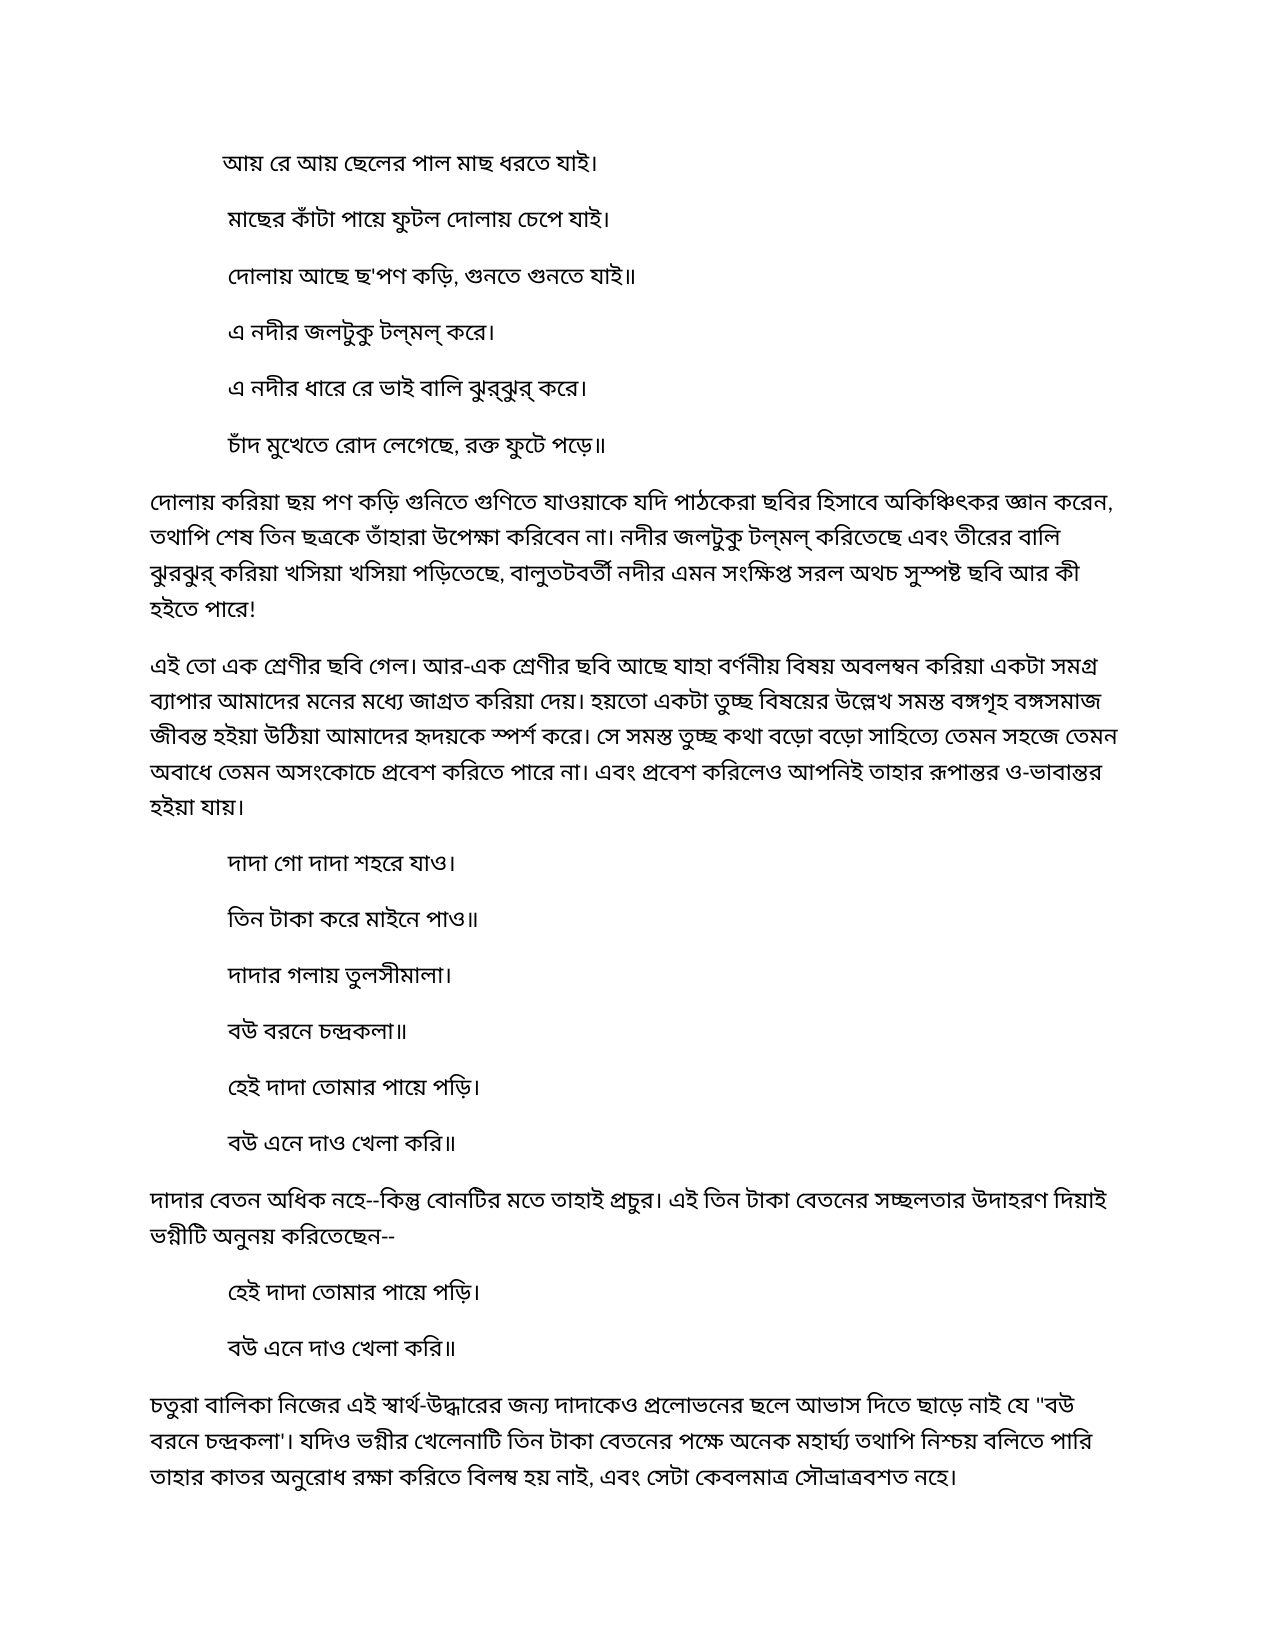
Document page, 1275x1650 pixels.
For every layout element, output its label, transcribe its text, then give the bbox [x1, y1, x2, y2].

text দাদা গো দাদা শহরে যাও। [150, 850, 1125, 881]
text দাদার বেতন অধিক নহে--কিন্তু বোনটির মতে তাহাই প্রচুর। এই তিন টাকা বেতনের সচ্ছলতার উদাহরণ দিয়াই ভগ্নীটি অনুনয় করিতেছেন-- [150, 1186, 1125, 1254]
text চাঁদ মুখেতে রোদ লেগেছে, রক্ত ফুটে পড়ে॥ [150, 431, 1125, 463]
text এ নদীর ধারে রে ভাই বালি ঝুর্‌ঝুর্‌ করে। [150, 375, 1125, 405]
text হেই দাদা তোমার পায়ে পড়ি। [150, 1074, 1125, 1104]
text চতুরা বালিকা নিজের এই স্বার্থ-উদ্ধারের জন্য দাদাকেও প্রলোভনের ছলে আভাস দিতে ছাড়ে নাই যে "বউ বরনে চন্দ্রকলা'। যদিও ভগ্নীর খেলেনাটি তিন টাকা বেতনের পক্ষে অনেক মহার্ঘ্য তথাপি নিশ্চয় বলিতে পারি তাহার কাতর অনুরোধ রক্ষা করিতে বিলম্ব হয় নাই, এবং সেটা কেবলমাত্র সৌভ্রাত্রবশত নহে। [150, 1391, 1125, 1495]
text হেই দাদা তোমার পায়ে পড়ি। [150, 1279, 1125, 1310]
text বউ এনে দাও খেলা করি॥ [150, 1335, 1125, 1366]
text এ নদীর জলটুকু টল্‌মল্‌ করে। [150, 319, 1125, 349]
text বউ এনে দাও খেলা করি॥ [150, 1130, 1125, 1160]
text এই তো এক শ্রেণীর ছবি গেল। আর-এক শ্রেণীর ছবি আছে যাহা বর্ণনীয় বিষয় অবলম্বন করিয়া একটা সমগ্র ব্যাপার আমাদের মনের মধ্যে জাগ্রত করিয়া দেয়। হয়তো একটা তুচ্ছ বিষয়ের উল্লেখ সমস্ত বঙ্গগৃহ বঙ্গসমাজ জীবন্ত হইয়া উঠিয়া আমাদের হৃদয়কে স্পর্শ করে। সে সমস্ত তুচ্ছ কথা বড়ো বড়ো সাহিত্যে তেমন সহজে তেমন অবাধে তেমন অসংকোচে প্রবেশ করিতে পারে না। এবং প্রবেশ করিলেও আপনিই তাহার রূপান্তর ও-ভাবান্তর হইয়া যায়। [150, 652, 1125, 825]
text তিন টাকা করে মাইনে পাও॥ [150, 906, 1125, 937]
text দোলায় করিয়া ছয় পণ কড়ি গুনিতে গুণিতে যাওয়াকে যদি পাঠকেরা ছবির হিসাবে অকিঞ্চিৎকর জ্ঞান করেন, তথাপি শেষ তিন ছত্রকে তাঁহারা উপেক্ষা করিবেন না। নদীর জলটুকু টল্‌মল্‌ করিতেছে এবং তীরের বালি ঝুরঝুর্‌ করিয়া খসিয়া খসিয়া পড়িতেছে, বালুতটবর্তী নদীর এমন সংক্ষিপ্ত সরল অথচ সুস্পষ্ট ছবি আর কী হইতে পারে! [150, 488, 1125, 627]
text মাছের কাঁটা পায়ে ফুটল দোলায় চেপে যাই। [150, 206, 1125, 236]
text দোলায় আছে ছ'পণ কড়ি, গুনতে গুনতে যাই॥ [150, 262, 1125, 293]
text দাদার গলায় তুলসীমালা। [150, 962, 1125, 993]
text বউ বরনে চন্দ্রকলা॥ [150, 1018, 1125, 1048]
text আয় রে আয় ছেলের পাল মাছ ধরতে যাই। [150, 150, 1125, 180]
